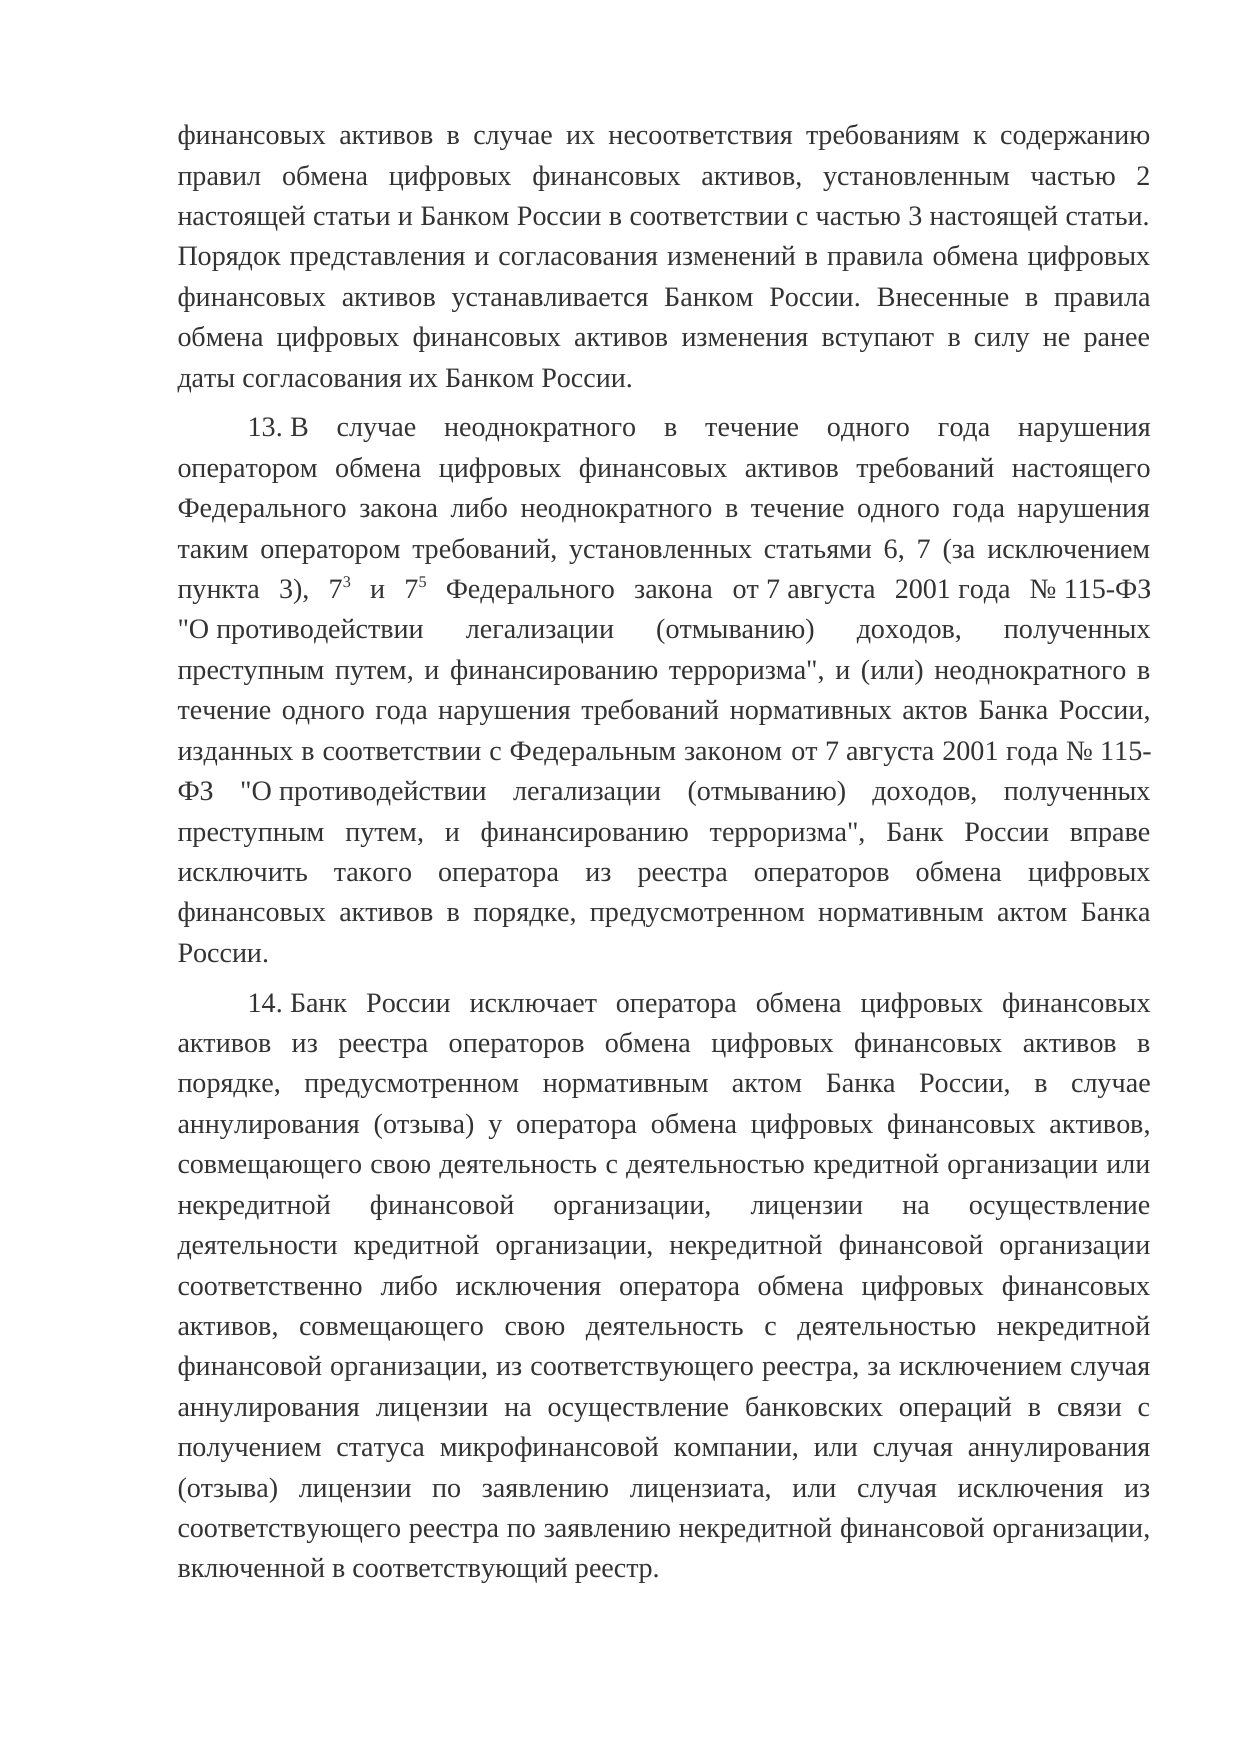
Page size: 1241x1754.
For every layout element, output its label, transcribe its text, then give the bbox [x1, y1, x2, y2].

text 13. В случае неоднократного в течение одного года нарушения оператором обмена цифровых финансовых активов требований настоящего Федерального закона либо неоднократного в течение одного года нарушения таким оператором требований, установленных статьями 6, 7 (за исключением пункта 3), 73 и 75 Федерального закона от 7 августа 2001 года № 115-ФЗ "О противодействии легализации (отмыванию) доходов, полученных преступным путем, и финансированию терроризма", и (или) неоднократного в течение одного года нарушения требований нормативных актов Банка России, изданных в соответствии с Федеральным законом от 7 августа 2001 года № 115-ФЗ "О противодействии легализации (отмыванию) доходов, полученных преступным путем, и финансированию терроризма", Банк России вправе исключить такого оператора из реестра операторов обмена цифровых финансовых активов в порядке, предусмотренном нормативным актом Банка России. [177, 410, 1152, 968]
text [177, 118, 1152, 393]
text 14. Банк России исключает оператора обмена цифровых финансовых активов из реестра операторов обмена цифровых финансовых активов в порядке, предусмотренном нормативным актом Банка России, в случае аннулирования (отзыва) у оператора обмена цифровых финансовых активов, совмещающего свою деятельность с деятельностью кредитной организации или некредитной финансовой организации, лицензии на осуществление деятельности кредитной организации, некредитной финансовой организации соответственно либо исключения оператора обмена цифровых финансовых активов, совмещающего свою деятельность с деятельностью некредитной финансовой организации, из соответствующего реестра, за исключением случая аннулирования лицензии на осуществление банковских операций в связи с получением статуса микрофинансовой компании, или случая аннулирования (отзыва) лицензии по заявлению лицензиата, или случая исключения из соответствующего реестра по заявлению некредитной финансовой организации, включенной в соответствующий реестр. [177, 986, 1152, 1584]
